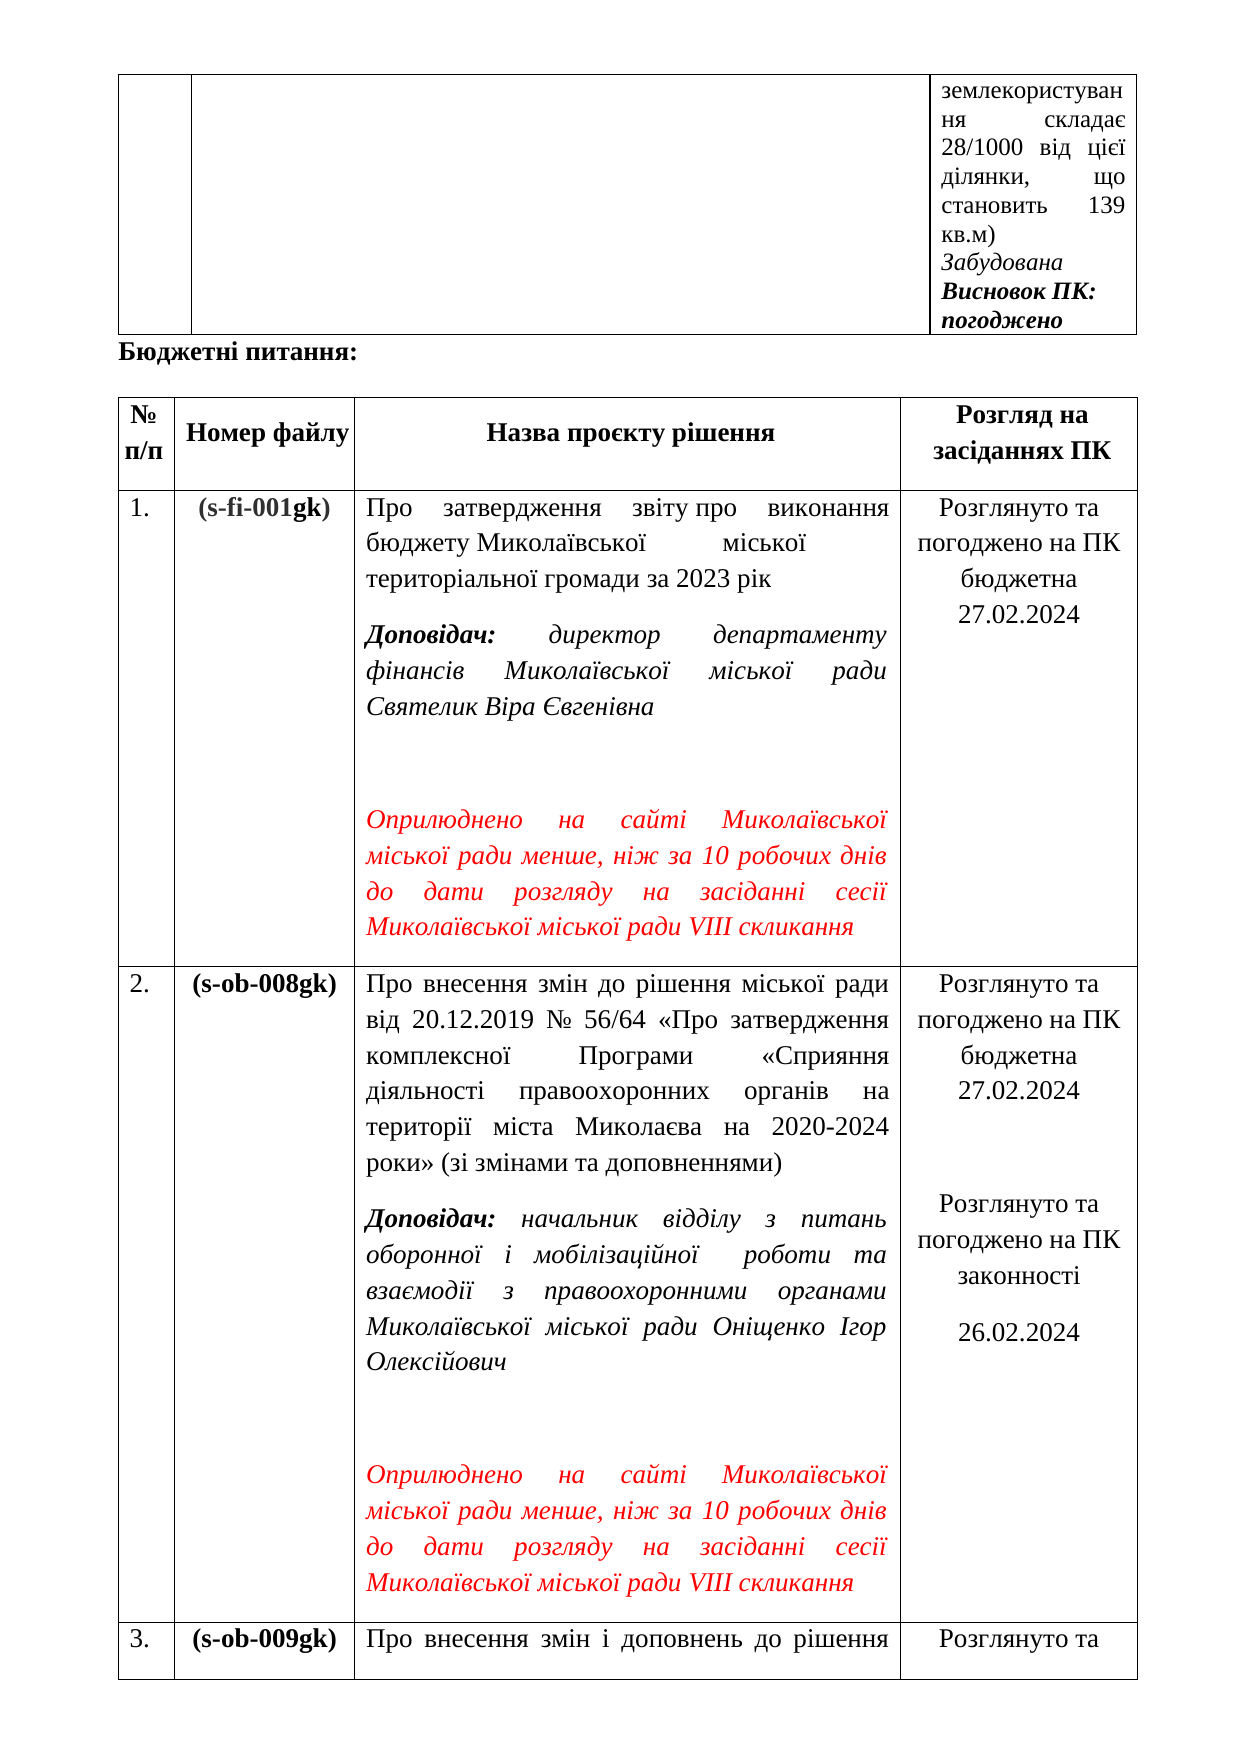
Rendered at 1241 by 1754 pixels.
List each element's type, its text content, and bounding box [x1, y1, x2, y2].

table_cell (s-fi-001gk) [175, 491, 354, 966]
table_cell Про затвердження звіту про виконання бюджету Миколаївської міської територіальної громади за 2023 рік Доповідач: директор департаменту фінансів Миколаївської міської ради Святелик Віра Євгенівна Оприлюднено на сайті Миколаївської міської ради менше, ніж за 10 робочих днів до дати розгляду на засіданні сесії Миколаївської міської ради VIII скликання [355, 491, 900, 966]
table_header Назва проєкту рішення [355, 398, 900, 489]
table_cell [931, 75, 1136, 334]
table_header Номер файлу [175, 398, 354, 489]
table_cell (s-ob-008gk) [175, 967, 354, 1622]
table_cell [119, 75, 191, 334]
table_cell Розглянуто та погоджено на ПК бюджетна 27.02.2024 [901, 491, 1137, 966]
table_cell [192, 75, 929, 334]
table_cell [355, 1623, 900, 1679]
table_header № п/п [119, 398, 174, 489]
table_cell (s-ob-009gk) [175, 1623, 354, 1679]
table_cell Розглянуто та погоджено на ПК бюджетна 27.02.2024 Розглянуто та погоджено на ПК законності 26.02.2024 [901, 967, 1137, 1622]
table_cell 3. [119, 1623, 174, 1679]
table_cell 1. [119, 491, 174, 966]
table_header Розгляд на засіданнях ПК [901, 398, 1137, 489]
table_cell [901, 1623, 1137, 1679]
text Бюджетні питання: [118, 335, 1122, 366]
table_cell 2. [119, 967, 174, 1622]
table_cell Про внесення змін до рішення міської ради від 20.12.2019 № 56/64 «Про затвердження комплексної Програми «Сприяння діяльності правоохоронних органів на території міста Миколаєва на 2020-2024 роки» (зі змінами та доповненнями) Доповідач: начальник відділу з питань оборонної і мобілізаційної роботи та взаємодії з правоохоронними органами Миколаївської міської ради Оніщенко Ігор Олексійович Оприлюднено на сайті Миколаївської міської ради менше, ніж за 10 робочих днів до дати розгляду на засіданні сесії Миколаївської міської ради VIII скликання [355, 967, 900, 1622]
